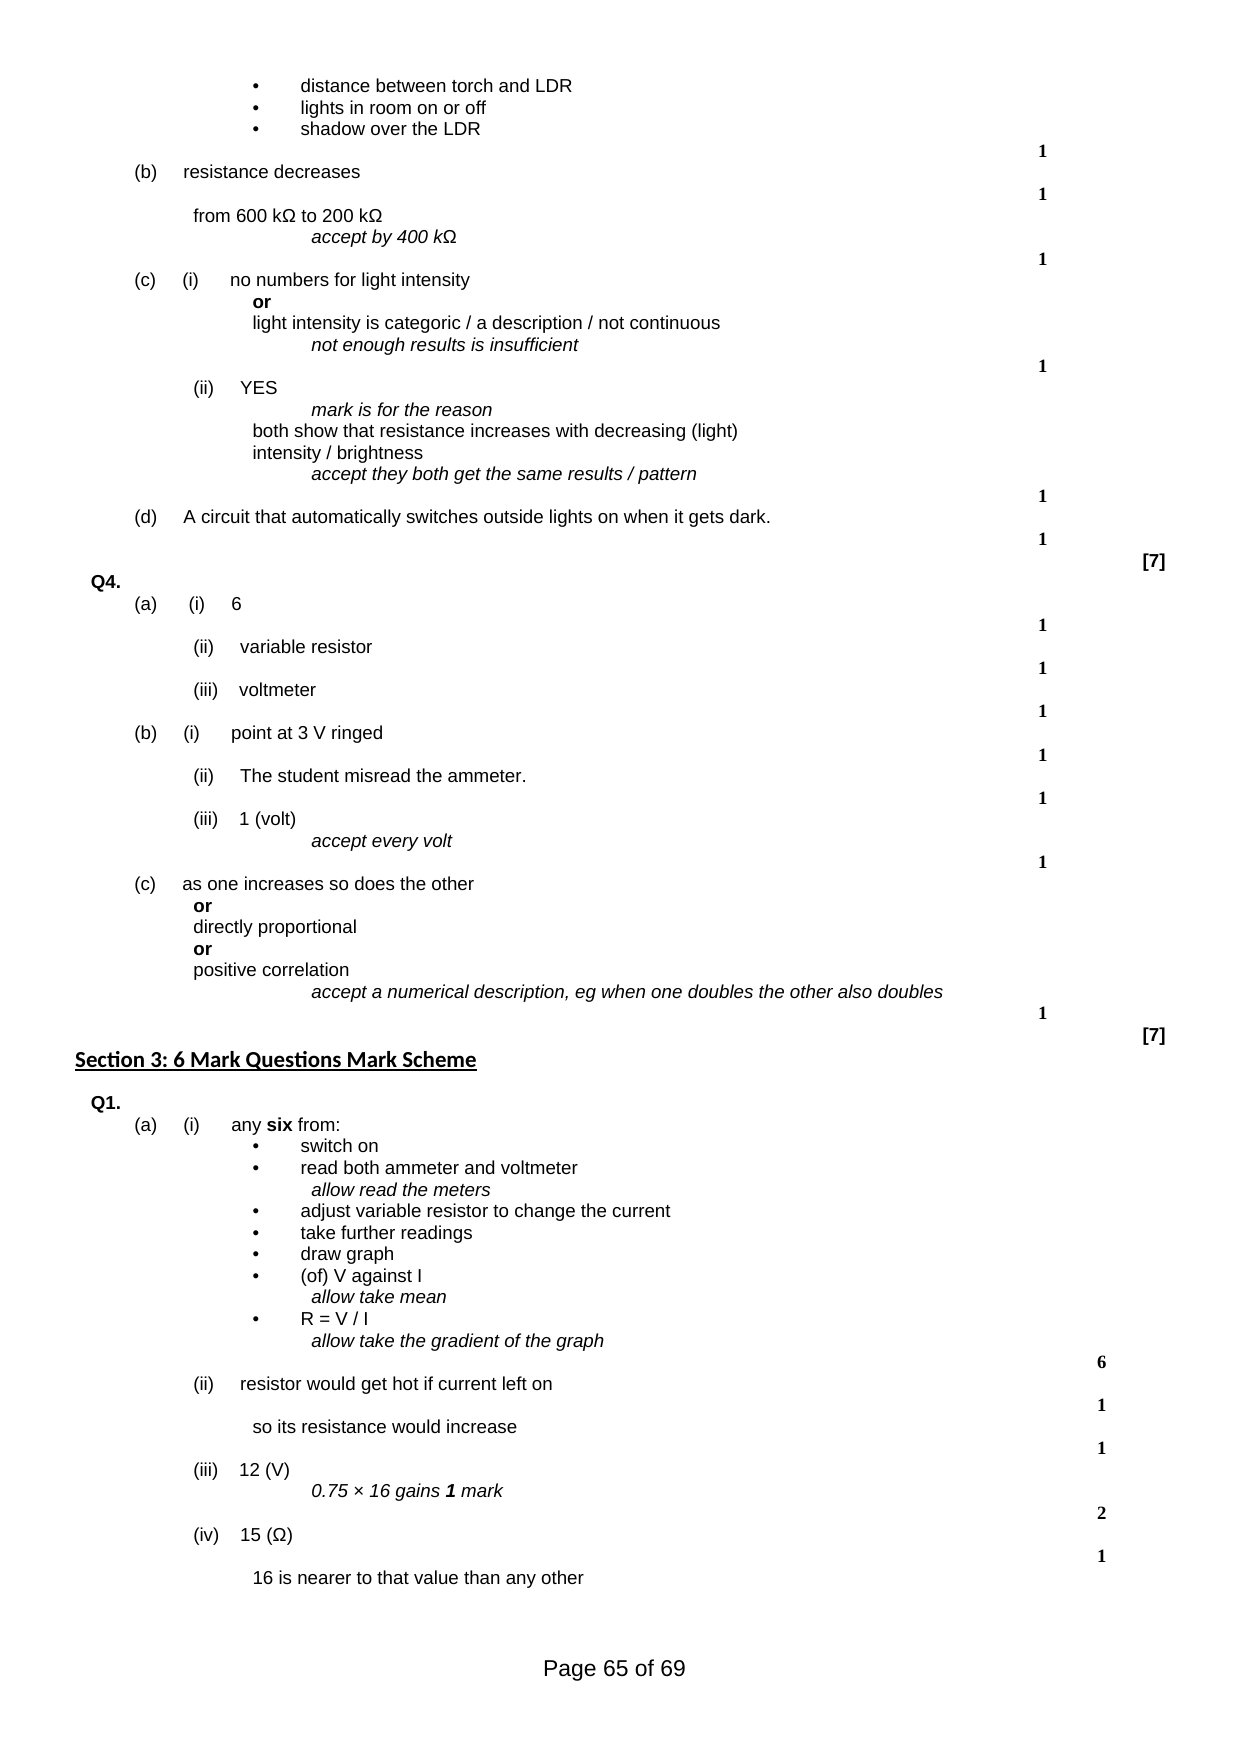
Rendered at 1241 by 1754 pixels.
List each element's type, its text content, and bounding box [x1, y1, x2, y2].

text • take further readings [252, 1222, 1047, 1243]
text allow read the meters [311, 1178, 988, 1200]
text 1 [75, 787, 1047, 808]
text 1 [75, 528, 1047, 549]
text 1 [75, 1002, 1047, 1024]
text both show that resistance increases with decreasing (light) intensity / brightness [252, 420, 1106, 463]
text 2 [75, 1502, 1106, 1523]
text from 600 kΩ to 200 kΩ [193, 204, 1106, 226]
text • adjust variable resistor to change the current [252, 1200, 1047, 1222]
text (ii) YES [193, 377, 1106, 398]
text (ii) variable resistor [193, 636, 1106, 657]
text 1 [75, 140, 1047, 161]
text allow take mean [311, 1286, 988, 1308]
text 16 is nearer to that value than any other [252, 1567, 1047, 1588]
text accept every volt [311, 830, 988, 851]
text (b) (i) point at 3 V ringed [134, 722, 1106, 743]
text 1 [75, 1394, 1106, 1416]
text Q4. [91, 571, 1161, 592]
text (iii) 1 (volt) [193, 808, 1106, 830]
text 1 [75, 183, 1047, 204]
text (c) (i) no numbers for light intensity or light intensity is categoric / a description / not continuous [134, 269, 1106, 334]
text 1 [75, 614, 1047, 636]
text 1 [75, 247, 1047, 269]
text (iii) voltmeter [193, 679, 1106, 700]
text (c) as one increases so does the other or directly proportional or positive correlation [134, 873, 1106, 981]
text accept they both get the same results / pattern [311, 463, 988, 485]
text (ii) resistor would get hot if current left on [193, 1372, 1047, 1394]
text (d) A circuit that automatically switches outside lights on when it gets dark. [134, 506, 1106, 528]
text • draw graph [252, 1243, 1047, 1265]
text 1 [75, 743, 1047, 765]
text 1 [75, 700, 1047, 722]
text • distance between torch and LDR [252, 75, 1106, 97]
text [7] [75, 549, 1165, 571]
text 1 [75, 355, 1047, 377]
text Section 3: 6 Mark Questions Mark Scheme [75, 1045, 1165, 1073]
text 0.75 × 16 gains 1 mark [311, 1480, 988, 1502]
text accept by 400 kΩ [311, 226, 988, 247]
text • read both ammeter and voltmeter [252, 1157, 1047, 1178]
text 6 [75, 1351, 1106, 1372]
text Q1. [91, 1092, 1161, 1114]
text 1 [75, 851, 1047, 873]
text not enough results is insufficient [311, 334, 988, 355]
text (a) (i) any six from: [134, 1114, 1106, 1135]
text (b) resistance decreases [134, 161, 1106, 183]
text • R = V / I [252, 1308, 1047, 1329]
text • switch on [252, 1135, 1047, 1157]
text (iv) 15 (Ω) [193, 1523, 1047, 1545]
text allow take the gradient of the graph [311, 1329, 988, 1351]
text accept a numerical description, eg when one doubles the other also doubles [311, 981, 988, 1002]
text 1 [75, 485, 1047, 506]
text • lights in room on or off [252, 97, 1106, 118]
text [7] [75, 1024, 1165, 1045]
text (ii) The student misread the ammeter. [193, 765, 1106, 787]
text • (of) V against I [252, 1265, 1047, 1286]
text 1 [75, 1437, 1106, 1459]
text (a) (i) 6 [134, 592, 1106, 614]
text 1 [75, 657, 1047, 679]
text so its resistance would increase [252, 1416, 1047, 1437]
text 1 [75, 1545, 1106, 1567]
text (iii) 12 (V) [193, 1459, 1047, 1480]
text mark is for the reason [311, 398, 988, 420]
text • shadow over the LDR [252, 118, 1106, 140]
